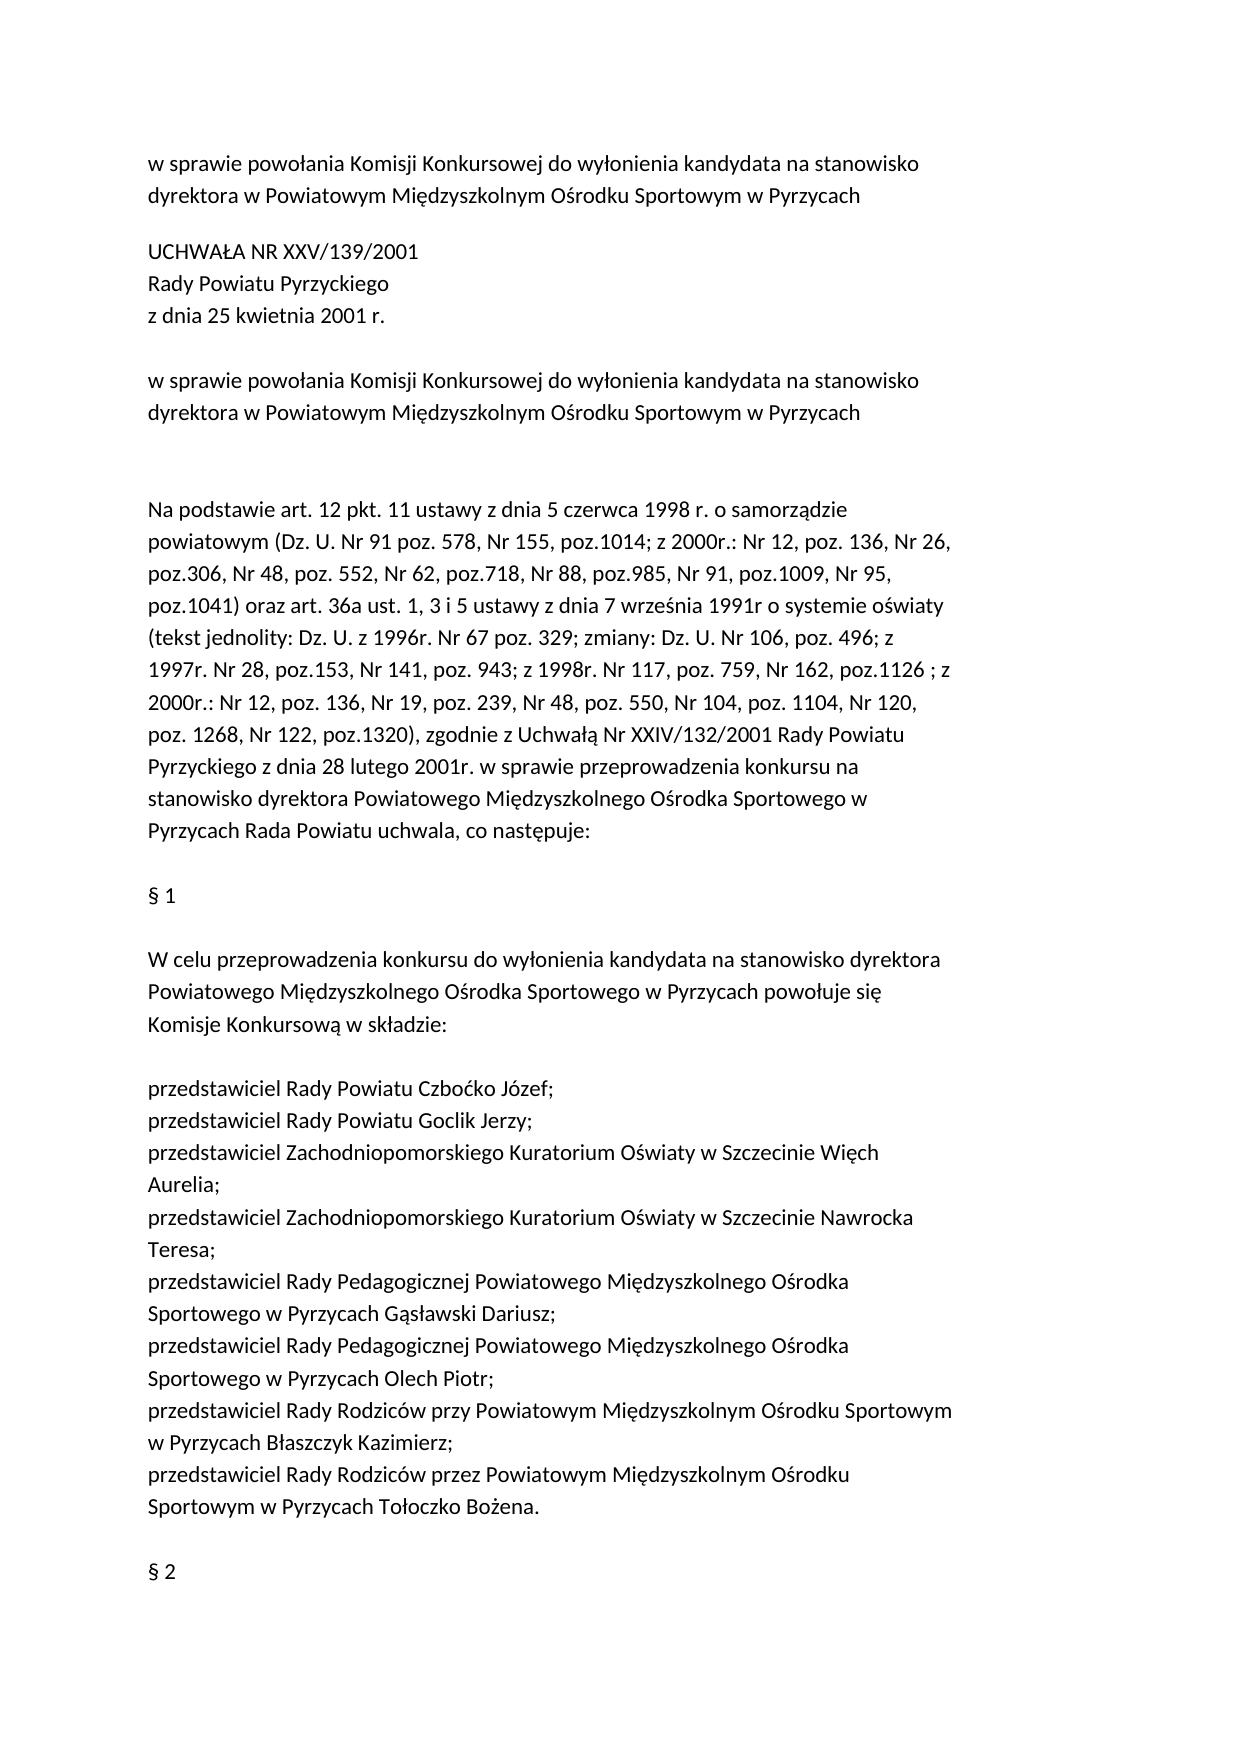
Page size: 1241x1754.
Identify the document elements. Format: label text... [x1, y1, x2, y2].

table_header w sprawie powołania Komisji Konkursowej do wyłonienia kandydata na stanowisko dyrektora w Powiatowym Międzyszkolnym Ośrodku Sportowym w Pyrzycach [146, 148, 958, 236]
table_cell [146, 236, 958, 1586]
